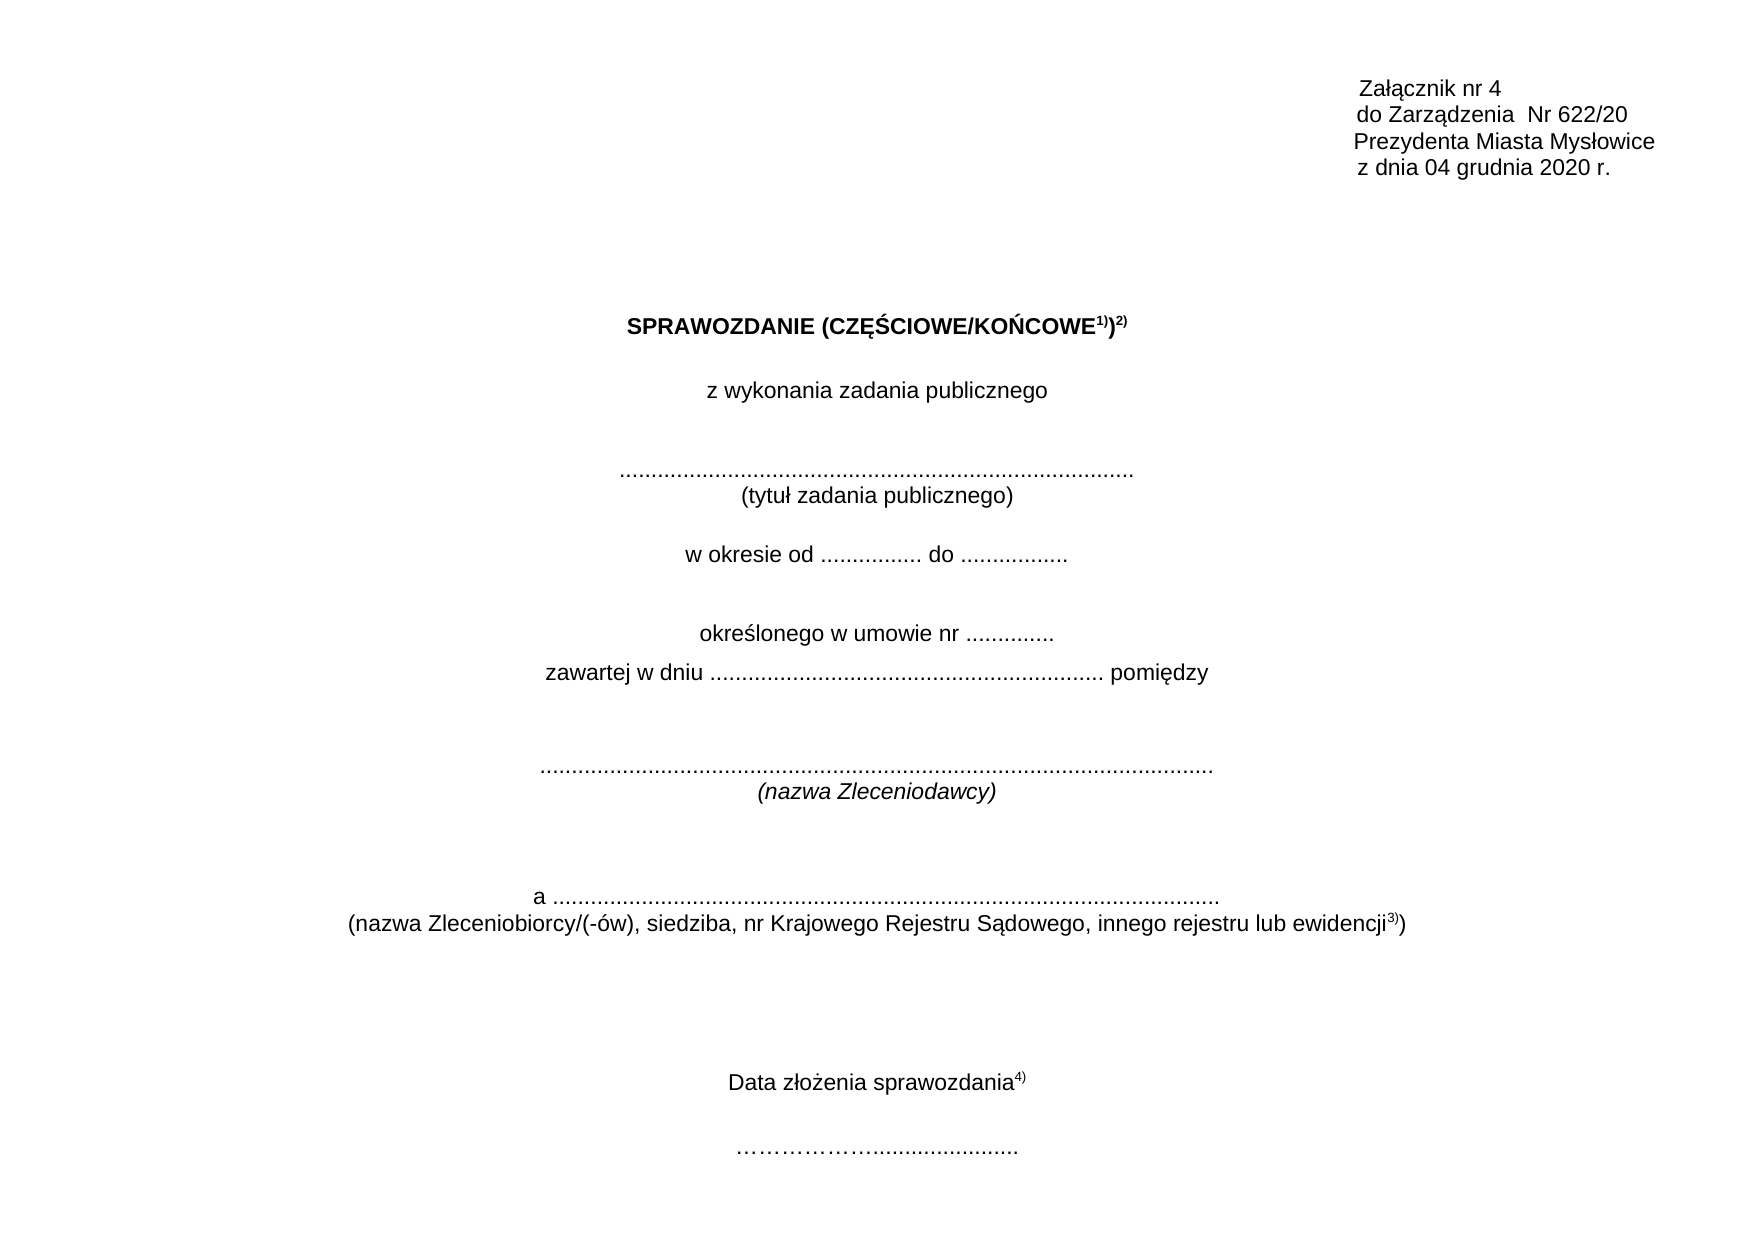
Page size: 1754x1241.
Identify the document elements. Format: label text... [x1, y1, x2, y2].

text (tytuł zadania publicznego) [75, 482, 1679, 516]
text ………………....................... [75, 1133, 1679, 1159]
text zawartej w dniu .............................................................. pomiędzy [75, 659, 1679, 686]
text Załącznik nr 4 [75, 75, 1679, 101]
text ................................................................................. [75, 456, 1679, 482]
text z dnia 04 grudnia 2020 r. [75, 154, 1679, 180]
text (nazwa Zleceniobiorcy/(-ów), siedziba, nr Krajowego Rejestru Sądowego, innego rejestru lub ewidencji3)) [75, 909, 1679, 936]
text określonego w umowie nr .............. [75, 620, 1679, 646]
text .......................................................................................................... [75, 752, 1679, 778]
text (nazwa Zleceniodawcy) [75, 778, 1679, 804]
text do Zarządzenia Nr 622/20 Prezydenta Miasta Mysłowice [75, 101, 1679, 154]
text a ......................................................................................................... [75, 883, 1679, 909]
text z wykonania zadania publicznego [75, 377, 1679, 403]
text w okresie od ................ do ................. [75, 541, 1679, 567]
text SPRAWOZDANIE (CZĘŚCIOWE/KOŃCOWE1))2) [75, 313, 1679, 339]
text Data złożenia sprawozdania4) [75, 1068, 1679, 1095]
